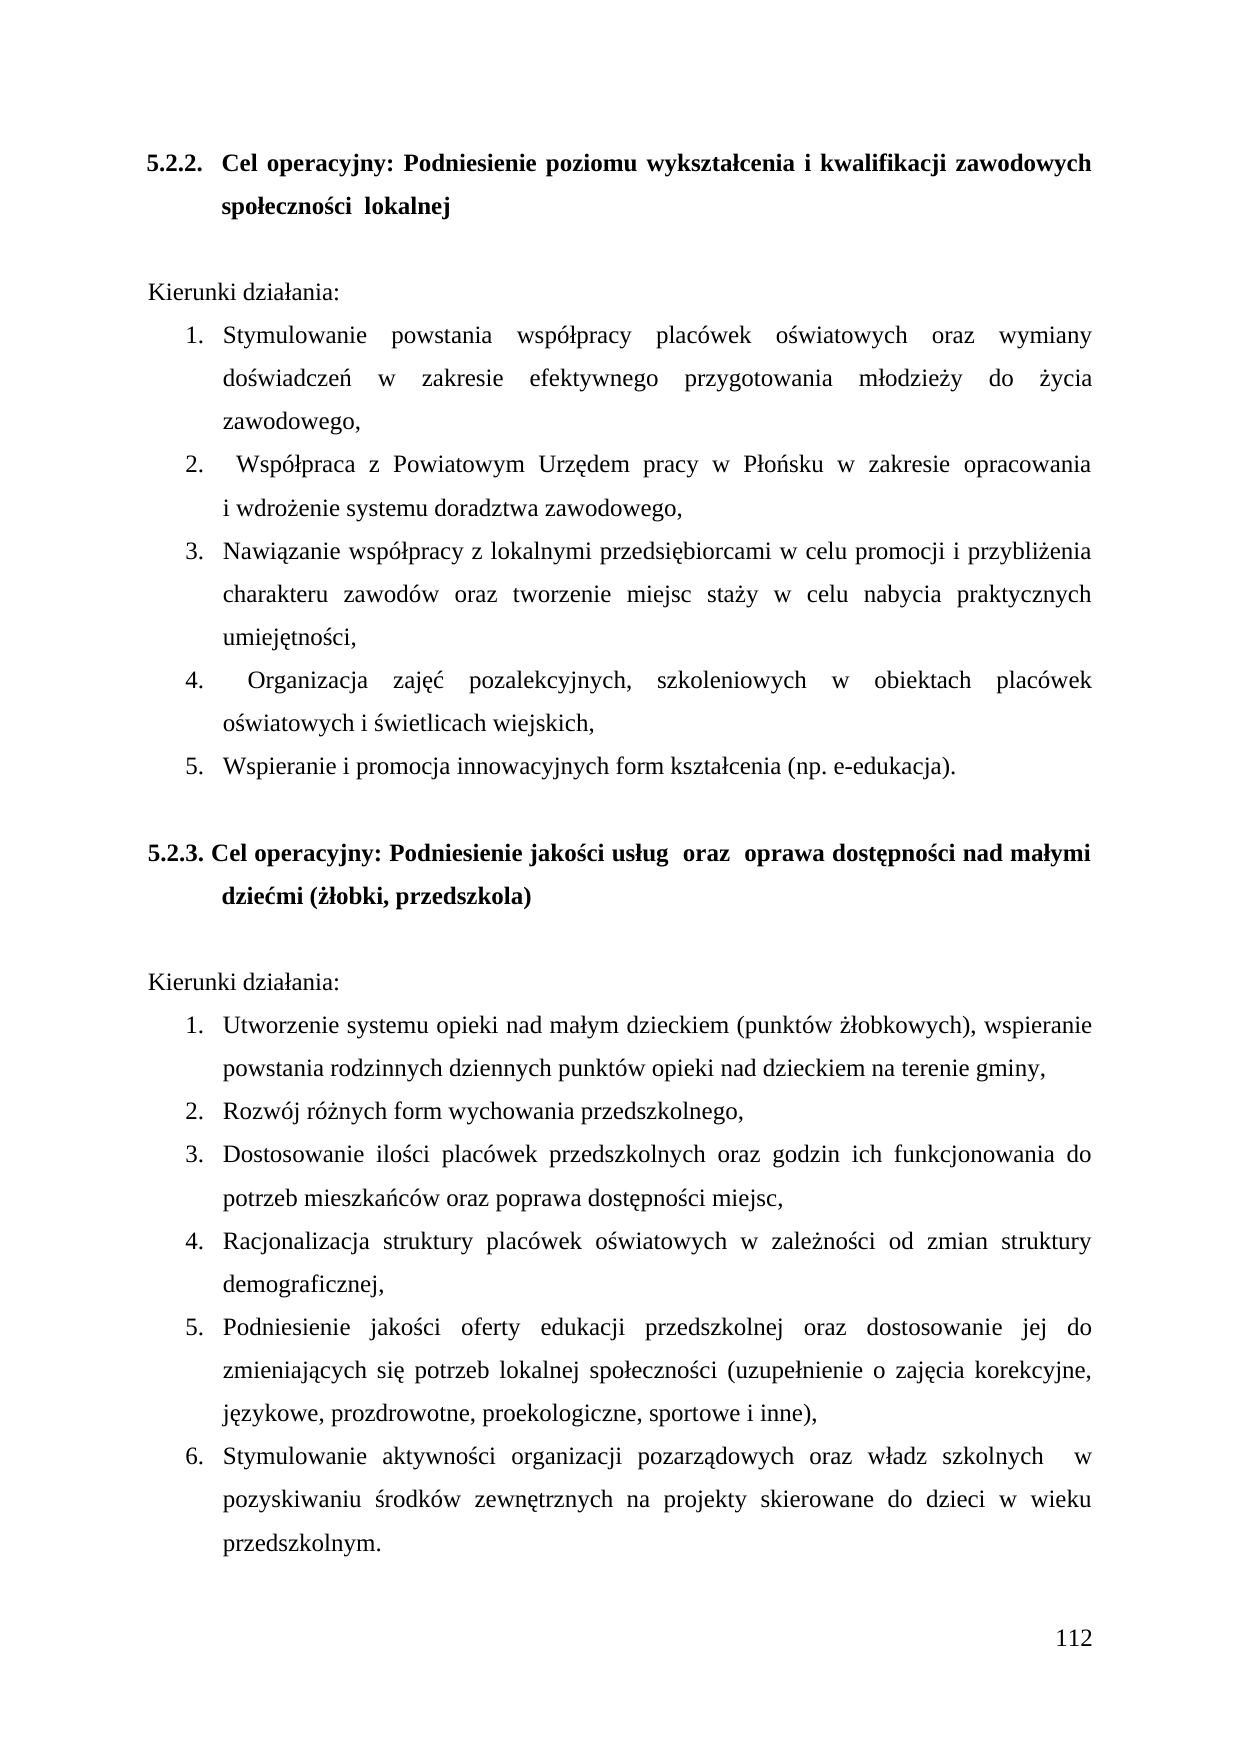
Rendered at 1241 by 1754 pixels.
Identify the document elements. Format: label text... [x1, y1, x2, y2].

list Cel operacyjny: Podniesienie poziomu wykształcenia i kwalifikacji zawodowych społeczności lokalnej [146, 148, 1093, 219]
list Stymulowanie aktywności organizacji pozarządowych oraz władz szkolnych w pozyskiwaniu środków zewnętrznych na projekty skierowane do dzieci w wieku przedszkolnym. [185, 1441, 1093, 1556]
list Nawiązanie współpracy z lokalnymi przedsiębiorcami w celu promocji i przybliżenia charakteru zawodów oraz tworzenie miejsc staży w celu nabycia praktycznych umiejętności, [185, 536, 1093, 651]
list Stymulowanie powstania współpracy placówek oświatowych oraz wymiany doświadczeń w zakresie efektywnego przygotowania młodzieży do życia zawodowego, [185, 320, 1093, 435]
list Rozwój różnych form wychowania przedszkolnego, [185, 1096, 1093, 1125]
list Podniesienie jakości oferty edukacji przedszkolnej oraz dostosowanie jej do zmieniających się potrzeb lokalnej społeczności (uzupełnienie o zajęcia korekcyjne, językowe, prozdrowotne, proekologiczne, sportowe i inne), [185, 1312, 1093, 1427]
list Współpraca z Powiatowym Urzędem pracy w Płońsku w zakresie opracowania i wdrożenie systemu doradztwa zawodowego, [185, 449, 1093, 521]
list Racjonalizacja struktury placówek oświatowych w zależności od zmian struktury demograficznej, [185, 1226, 1093, 1298]
list Dostosowanie ilości placówek przedszkolnych oraz godzin ich funkcjonowania do potrzeb mieszkańców oraz poprawa dostępności miejsc, [185, 1139, 1093, 1211]
text 5.2.3. Cel operacyjny: Podniesienie jakości usług oraz oprawa dostępności nad małymi dziećmi (żłobki, przedszkola) [148, 838, 1093, 909]
text Kierunki działania: [148, 277, 1093, 306]
list Utworzenie systemu opieki nad małym dzieckiem (punktów żłobkowych), wspieranie powstania rodzinnych dziennych punktów opieki nad dzieckiem na terenie gminy, [185, 1010, 1093, 1082]
text Kierunki działania: [148, 967, 1093, 996]
list Organizacja zajęć pozalekcyjnych, szkoleniowych w obiektach placówek oświatowych i świetlicach wiejskich, [185, 665, 1093, 737]
list Wspieranie i promocja innowacyjnych form kształcenia (np. e-edukacja). [185, 751, 1093, 780]
